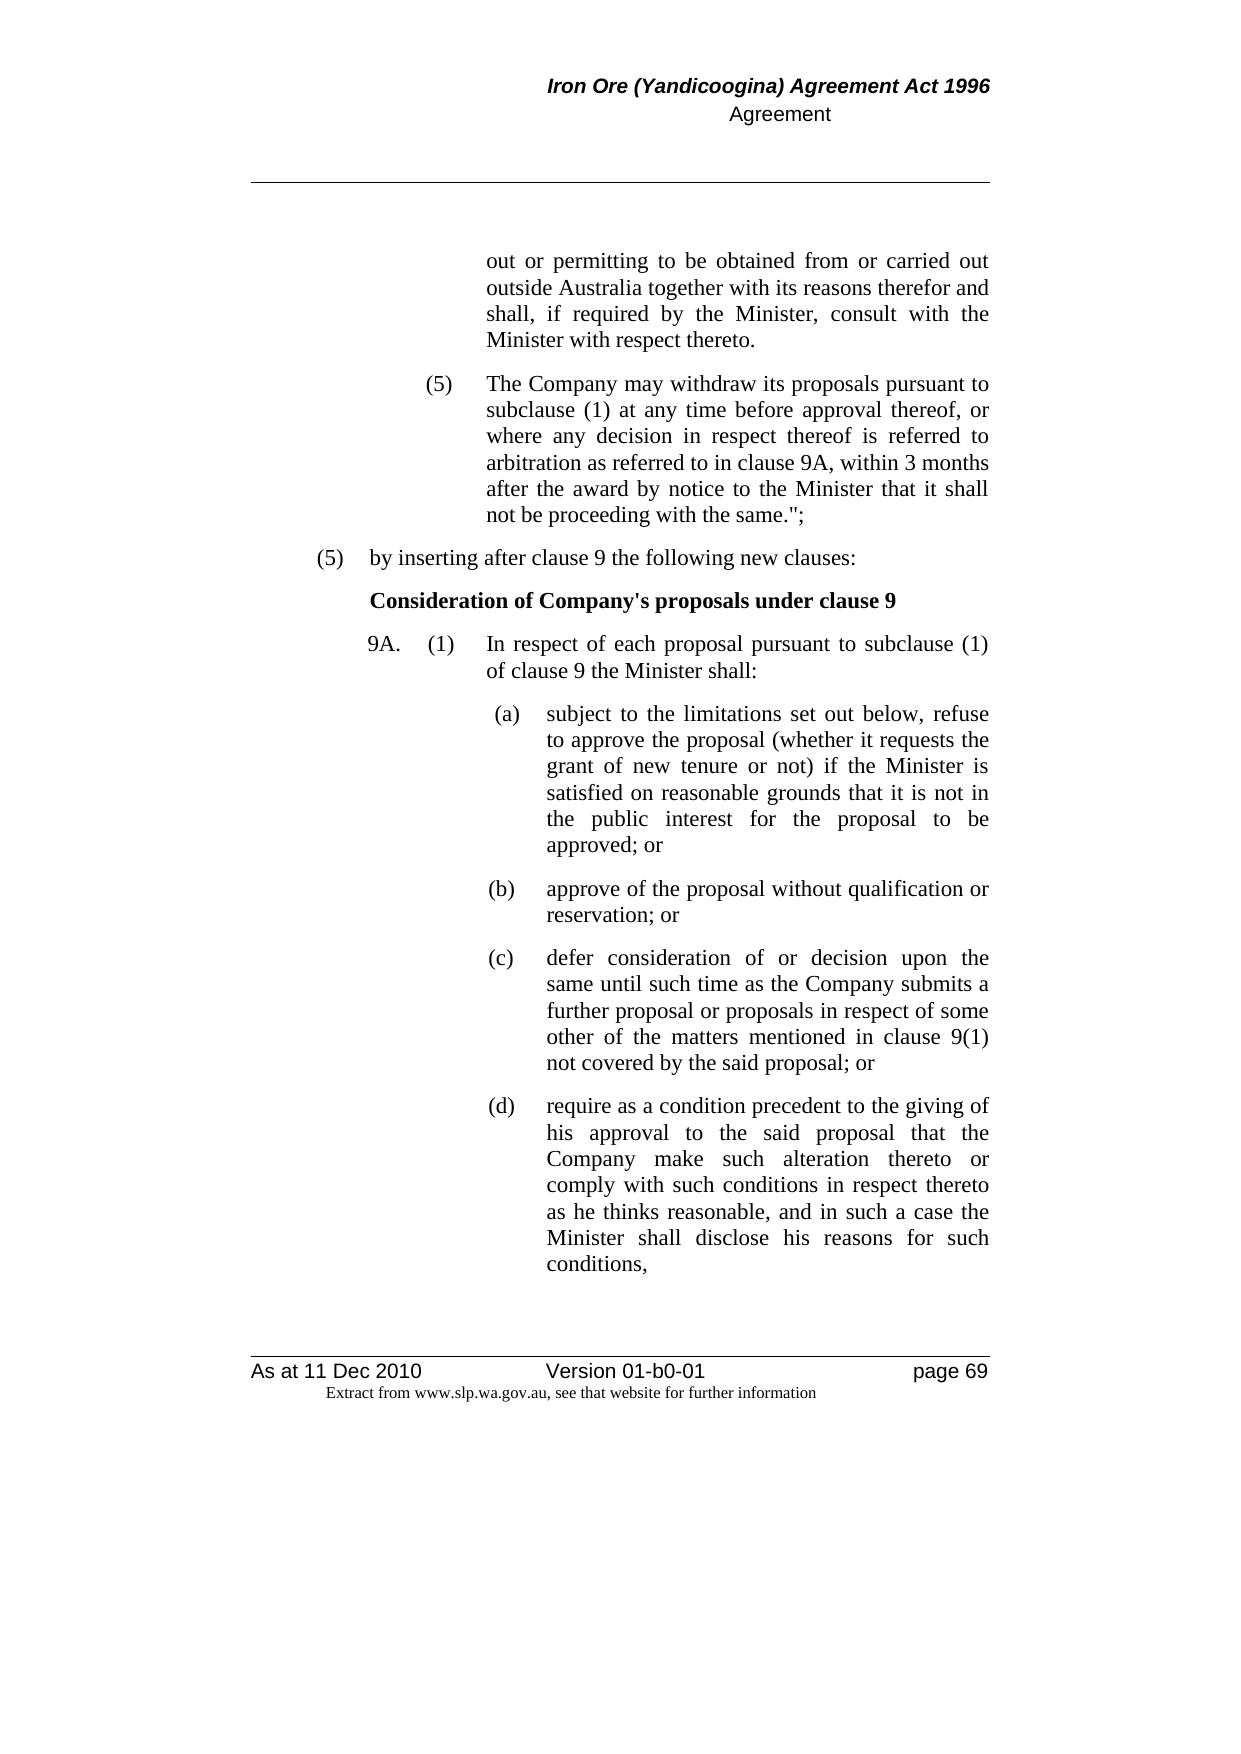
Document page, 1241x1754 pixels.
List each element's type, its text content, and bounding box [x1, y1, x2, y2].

text Consideration of Company's proposals under clause 9 [369, 587, 990, 614]
text 9A. (1) In respect of each proposal pursuant to subclause (1) of clause 9 the Minister shall: [367, 630, 990, 683]
text (5) The Company may withdraw its proposals pursuant to subclause (1) at any time before approval thereof, or where any decision in respect thereof is referred to arbitration as referred to in clause 9A, within 3 months after the award by notice to the Minister that it shall not be proceeding with the same."; [426, 369, 990, 528]
text (d) require as a condition precedent to the giving of his approval to the said proposal that the Company make such alteration thereto or comply with such conditions in respect thereto as he thinks reasonable, and in such a case the Minister shall disclose his reasons for such conditions, [488, 1092, 990, 1277]
text (a) subject to the limitations set out below, refuse to approve the proposal (whether it requests the grant of new tenure or not) if the Minister is satisfied on reasonable grounds that it is not in the public interest for the proposal to be approved; or [494, 700, 990, 858]
text (c) defer consideration of or decision upon the same until such time as the Company submits a further proposal or proposals in respect of some other of the matters mentioned in clause 9(1) not covered by the said proposal; or [488, 944, 990, 1076]
text (5) by inserting after clause 9 the following new clauses: [311, 544, 990, 571]
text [426, 247, 990, 353]
text (b) approve of the proposal without qualification or reservation; or [488, 874, 990, 927]
